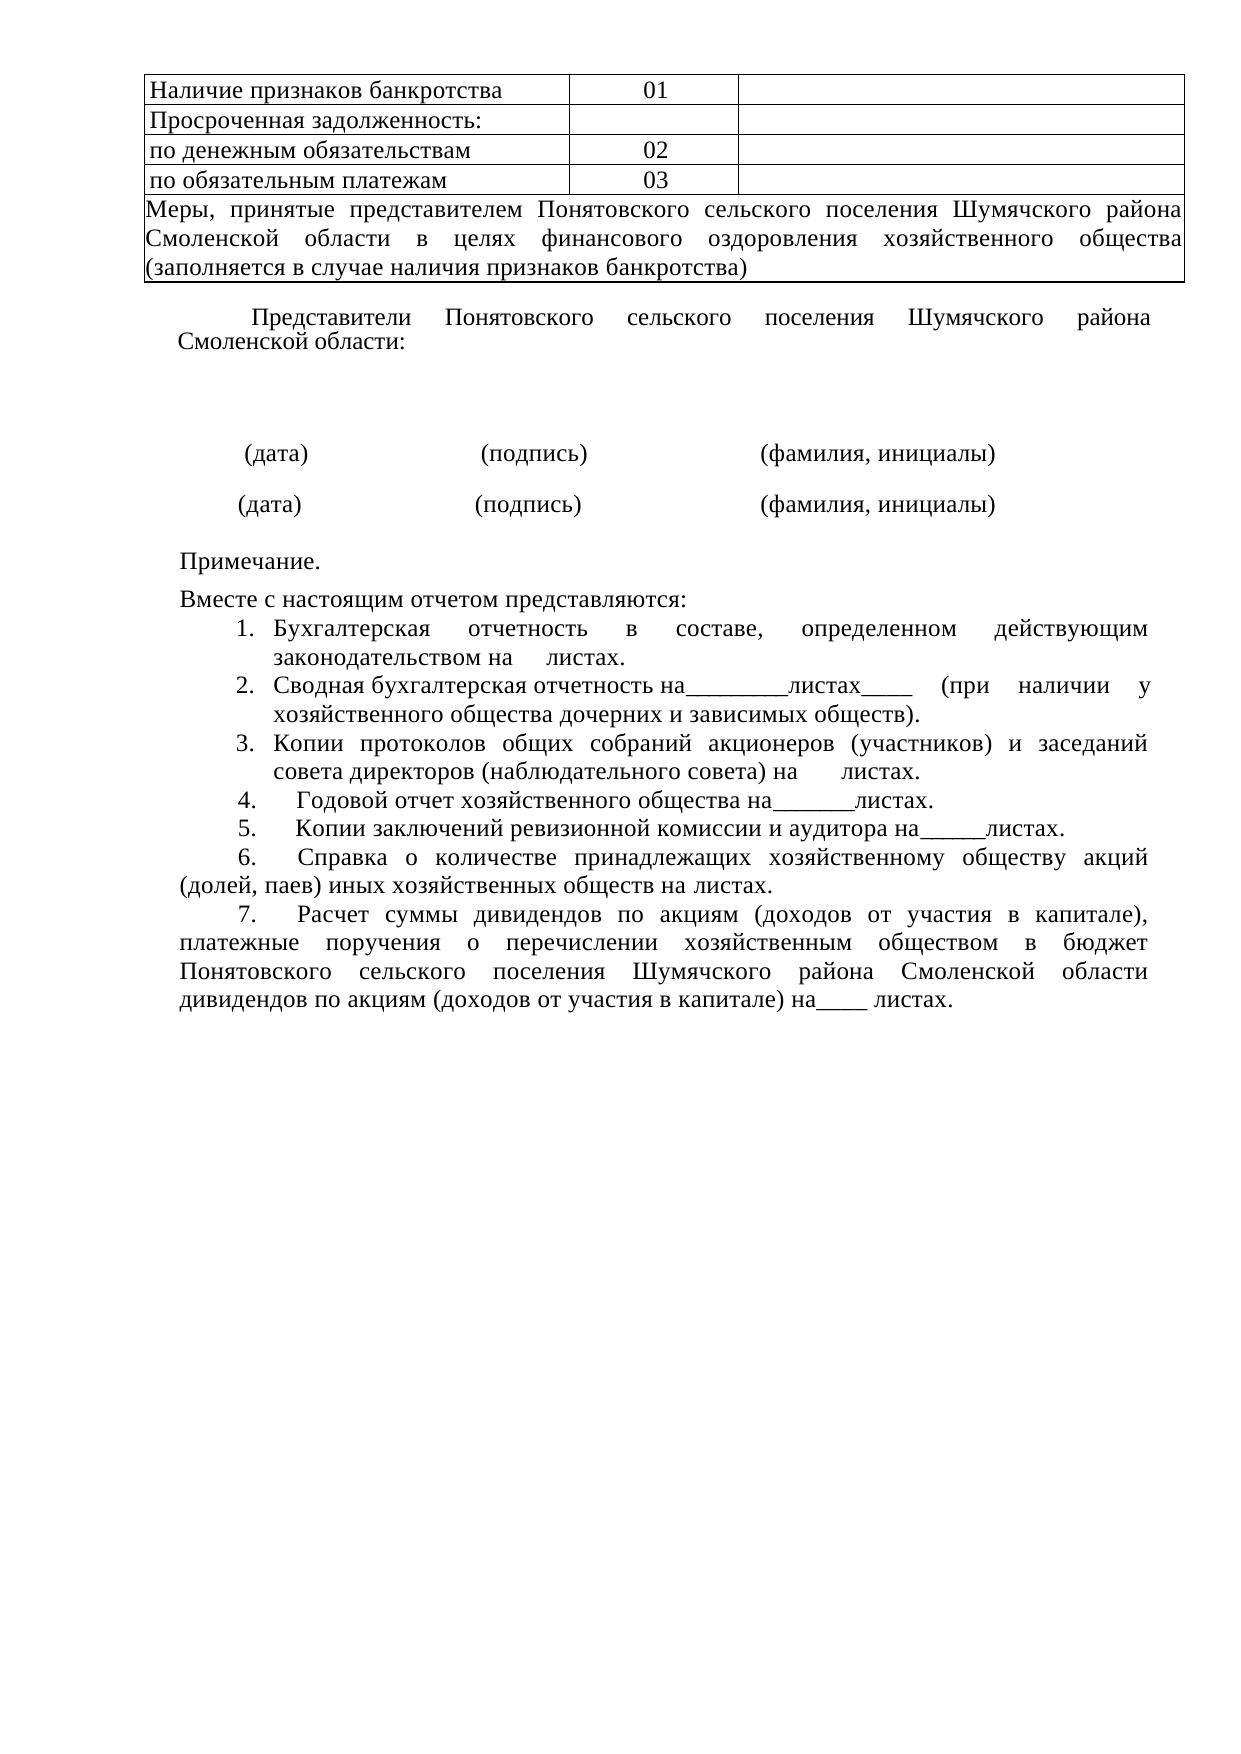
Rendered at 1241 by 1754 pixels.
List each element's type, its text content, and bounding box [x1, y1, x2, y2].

table_cell [739, 75, 1184, 104]
text (дата) (подпись) (фамилия, инициалы) [179, 442, 1152, 466]
table_cell [739, 165, 1184, 193]
list Годовой отчет хозяйственного общества на листах. [179, 785, 1152, 814]
list Копии заключений ревизионной комиссии и аудитора на листах. [179, 814, 1152, 842]
list Расчет суммы дивидендов по акциям (доходов от участия в капитале), платежные поручения о перечислении хозяйственным обществом в бюджет Понятовского сельского поселения Шумячского района Смоленской области дивидендов по акциям (доходов от участия в капитале) на____ листах. [179, 899, 1149, 1014]
text Примечание. [179, 523, 1152, 581]
table_cell по денежным обязательствам [145, 135, 569, 164]
table_cell [570, 105, 738, 134]
list Справка о количестве принадлежащих хозяйственному обществу акций (долей, паев) иных хозяйственных обществ на листах. [179, 842, 1149, 899]
table_cell Просроченная задолженность: [145, 105, 569, 134]
table_cell [739, 105, 1184, 134]
table_cell Наличие признаков банкротства [145, 75, 569, 104]
table_cell 02 [570, 135, 738, 164]
list Сводная бухгалтерская отчетность на листах____ (при наличии у хозяйственного общества дочерних и зависимых обществ). [236, 671, 1152, 728]
table_cell 01 [570, 75, 738, 104]
text Вместе с настоящим отчетом представляются: [179, 581, 1152, 614]
text Представители Понятовского сельского поселения Шумячского района Смоленской области: [177, 306, 1152, 354]
list Копии протоколов общих собраний акционеров (участников) и заседаний совета директоров (наблюдательного совета) на листах. [236, 728, 1149, 785]
table_cell по обязательным платежам [145, 165, 569, 193]
text (дата) (подпись) (фамилия, инициалы) [179, 466, 1152, 523]
table_cell 03 [570, 165, 738, 193]
table_cell Меры, принятые представителем Понятовского сельского поселения Шумячского района Смоленской области в целях финансового оздоровления хозяйственного общества (заполняется в случае наличия признаков банкротства) [145, 195, 1184, 281]
list Бухгалтерская отчетность в составе, определенном действующим законодательством на листах. [236, 614, 1149, 671]
table_cell [739, 135, 1184, 164]
